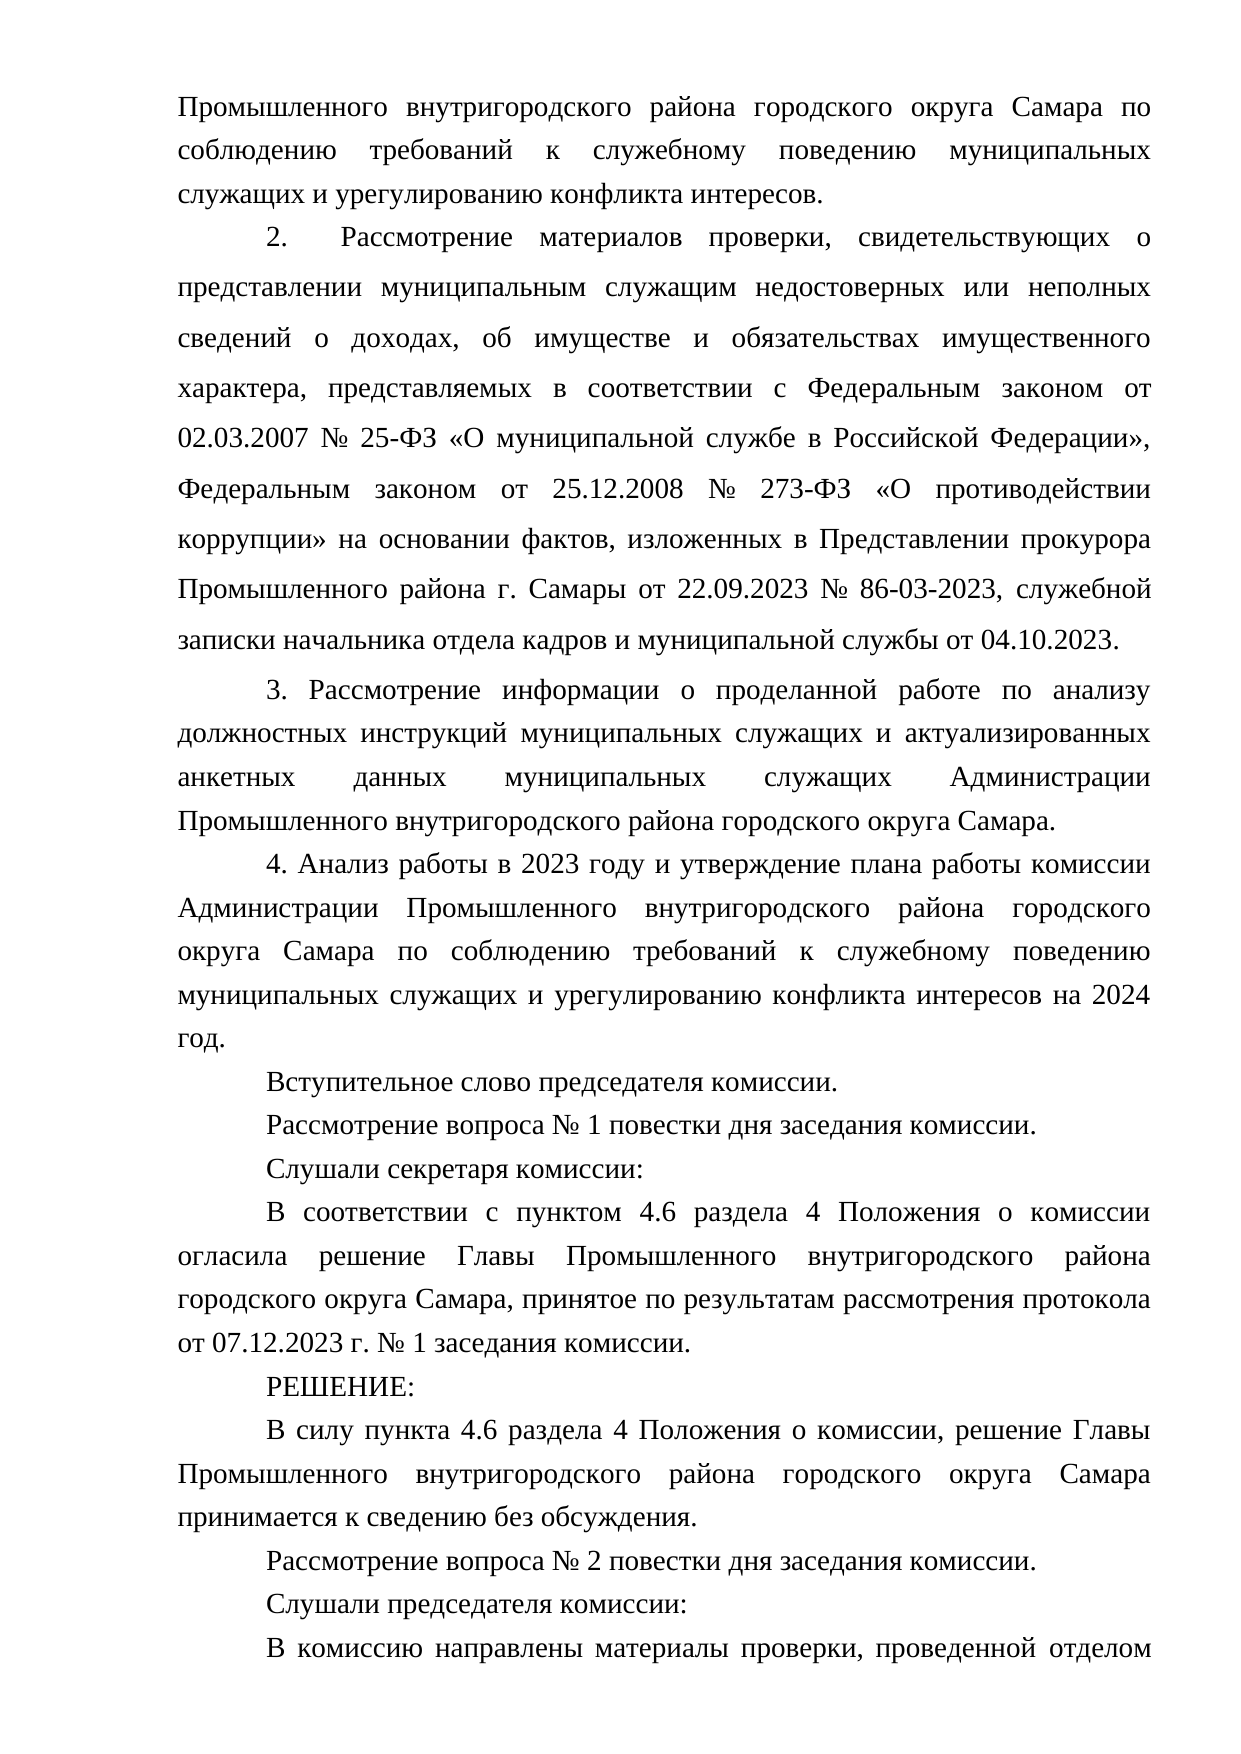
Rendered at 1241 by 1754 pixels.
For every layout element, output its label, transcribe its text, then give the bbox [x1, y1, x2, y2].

text Слушали секретаря комиссии: [177, 1151, 1152, 1184]
list 2. Рассмотрение материалов проверки, свидетельствующих о представлении муниципальным служащим недостоверных или неполных сведений о доходах, об имуществе и обязательствах имущественного характера, представляемых в соответствии с Федеральным законом от 02.03.2007 № 25-ФЗ «О муниципальной службе в Российской Федерации», Федеральным законом от 25.12.2008 № 273-ФЗ «О противодействии коррупции» на основании фактов, изложенных в Представлении прокурора Промышленного района г. Самары от 22.09.2023 № 86-03-2023, служебной записки начальника отдела кадров и муниципальной службы от 04.10.2023. [177, 219, 1152, 655]
text 4. Анализ работы в 2023 году и утверждение плана работы комиссии Администрации Промышленного внутригородского района городского округа Самара по соблюдению требований к служебному поведению муниципальных служащих и урегулированию конфликта интересов на 2024 год. [177, 846, 1152, 1054]
text Слушали председателя комиссии: [177, 1586, 1152, 1620]
text 3. Рассмотрение информации о проделанной работе по анализу должностных инструкций муниципальных служащих и актуализированных анкетных данных муниципальных служащих Администрации Промышленного внутригородского района городского округа Самара. [177, 672, 1152, 836]
text В соответствии с пунктом 4.6 раздела 4 Положения о комиссии огласила решение Главы Промышленного внутригородского района городского округа Самара, принятое по результатам рассмотрения протокола от 07.12.2023 г. № 1 заседания комиссии. [177, 1194, 1152, 1359]
text Вступительное слово председателя комиссии. [177, 1064, 1152, 1097]
text РЕШЕНИЕ: [236, 1369, 1152, 1402]
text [177, 1630, 1152, 1663]
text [177, 89, 1152, 209]
text Рассмотрение вопроса № 1 повестки дня заседания комиссии. [177, 1107, 1152, 1141]
text Рассмотрение вопроса № 2 повестки дня заседания комиссии. [177, 1543, 1152, 1576]
text В силу пункта 4.6 раздела 4 Положения о комиссии, решение Главы Промышленного внутригородского района городского округа Самара принимается к сведению без обсуждения. [177, 1412, 1152, 1533]
